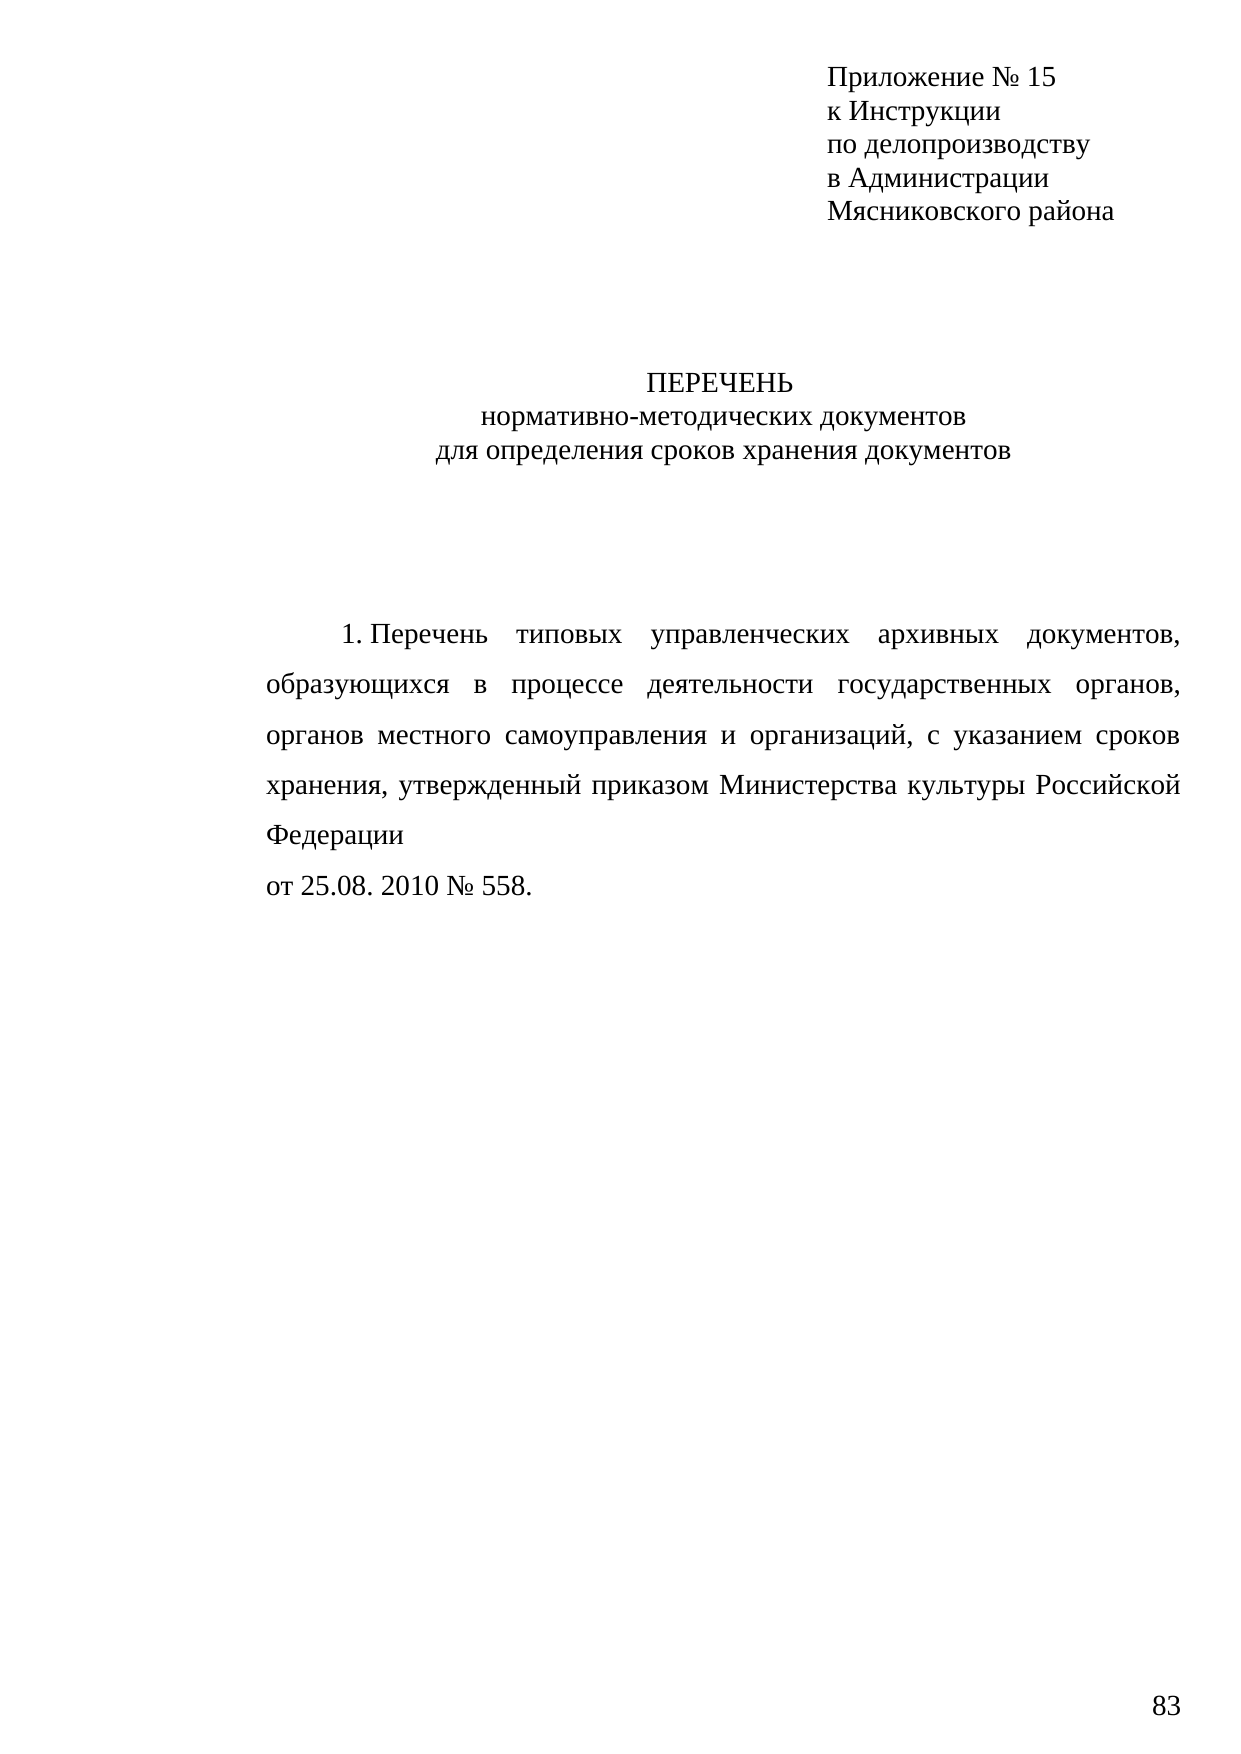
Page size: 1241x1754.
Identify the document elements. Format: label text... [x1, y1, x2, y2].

text к Инструкции [827, 93, 1181, 126]
text ПЕРЕЧЕНЬ нормативно-методических документов для определения сроков хранения документов [266, 365, 1181, 466]
text по делопроизводству [827, 126, 1181, 160]
text 1. Перечень типовых управленческих архивных документов, образующихся в процессе деятельности государственных органов, органов местного самоуправления и организаций, с указанием сроков хранения, утвержденный приказом Министерства культуры Российской Федерации от 25.08. 2010 № 558. [266, 616, 1181, 901]
text Приложение № 15 [827, 59, 1181, 93]
text в Администрации Мясниковского района [827, 160, 1181, 227]
